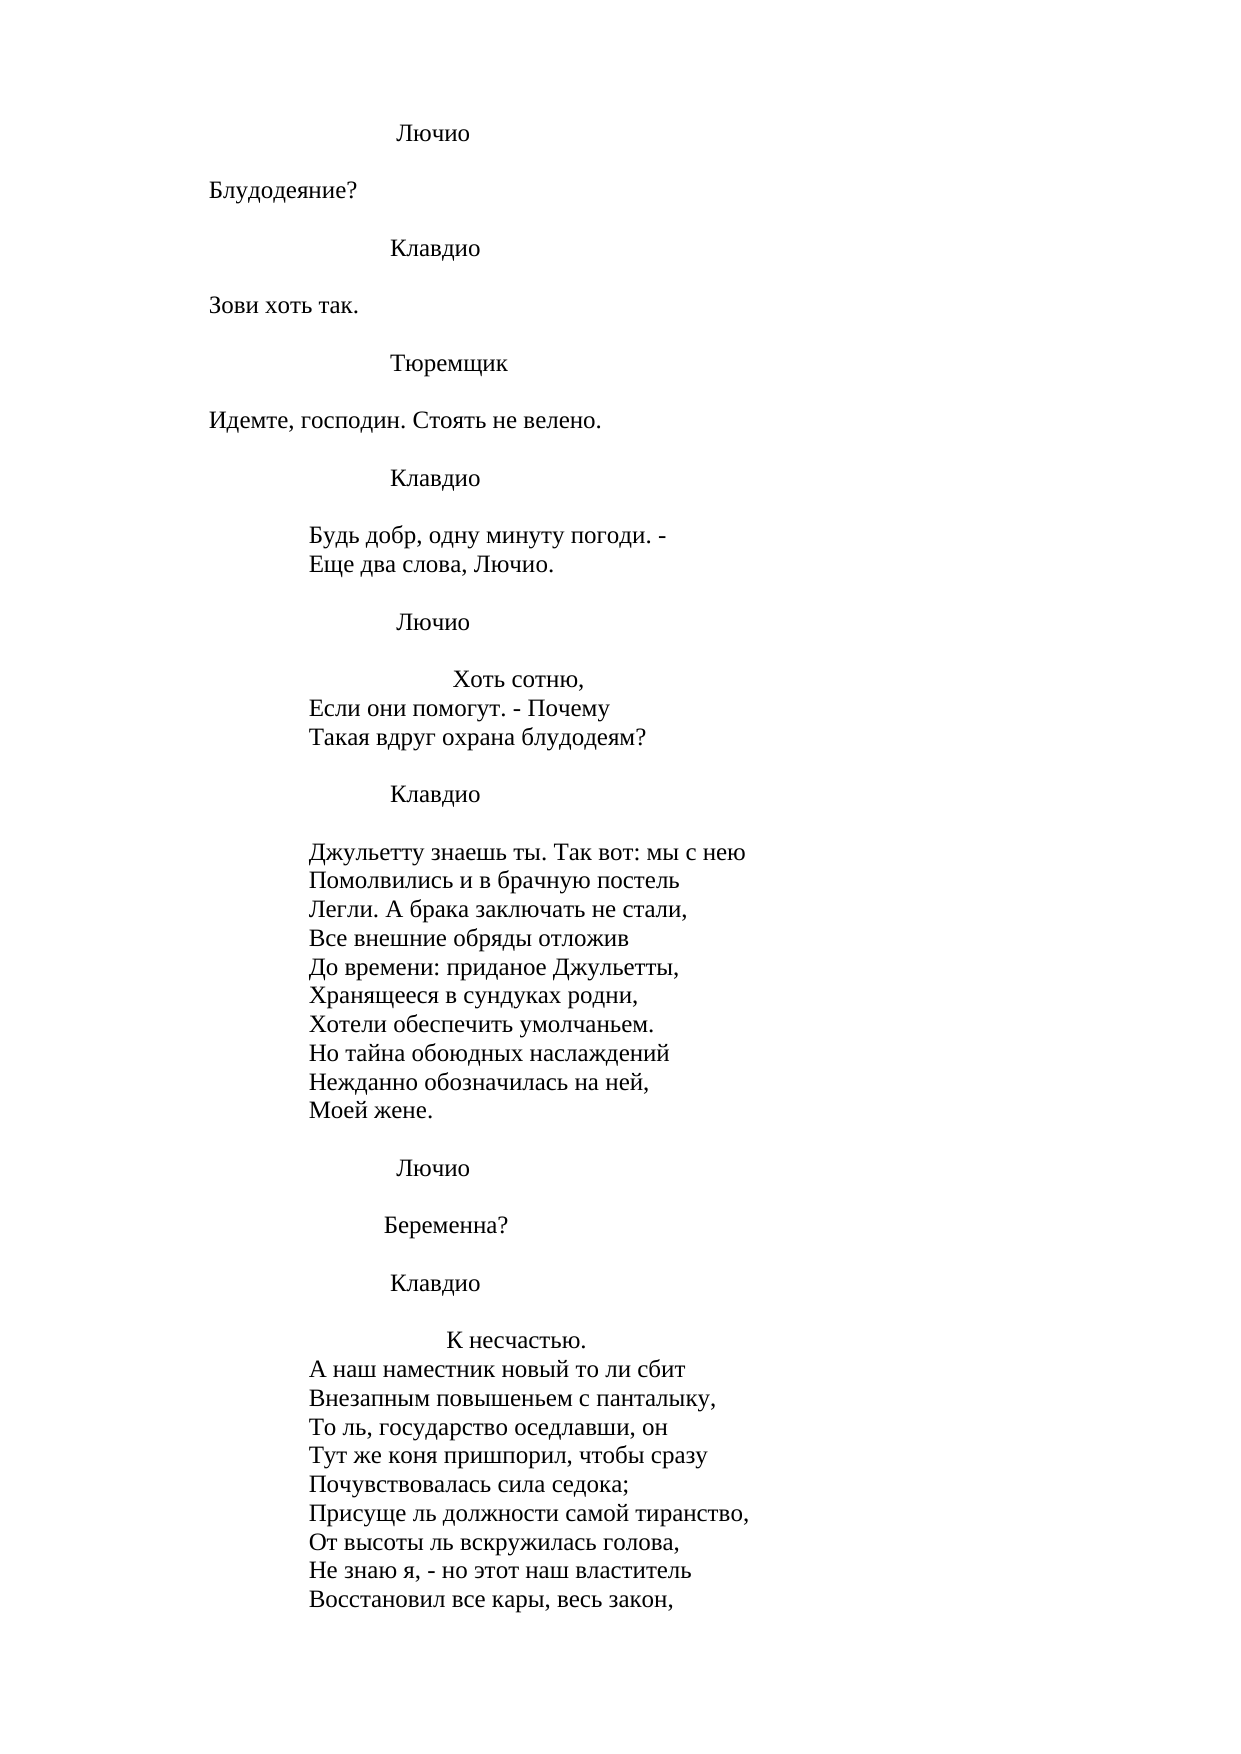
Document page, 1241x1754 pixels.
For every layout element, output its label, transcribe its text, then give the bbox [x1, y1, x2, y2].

text Клавдио [177, 233, 1152, 262]
text Хотели обеспечить умолчаньем. [177, 1009, 1152, 1038]
text Моей жене. [177, 1096, 1152, 1124]
text Джульетту знаешь ты. Так вот: мы с нею [177, 837, 1152, 866]
text Идемте, господин. Стоять не велено. [177, 406, 1152, 434]
text Беременна? [177, 1211, 1152, 1239]
text Все внешние обряды отложив [177, 923, 1152, 952]
text Такая вдруг охрана блудодеям? [177, 722, 1152, 751]
text Помолвились и в брачную постель [177, 866, 1152, 894]
text Еще два слова, Лючио. [177, 549, 1152, 578]
text Легли. А брака заключать не стали, [177, 894, 1152, 923]
text Клавдио [177, 1268, 1152, 1297]
text Блудодеяние? [177, 176, 1152, 204]
text Нежданно обозначилась на ней, [177, 1067, 1152, 1096]
text Лючио [177, 118, 1152, 147]
text Присуще ль должности самой тиранство, [177, 1498, 1152, 1527]
text Тут же коня пришпорил, чтобы сразу [177, 1441, 1152, 1469]
text Внезапным повышеньем с панталыку, [177, 1383, 1152, 1412]
text Лючио [177, 1153, 1152, 1182]
text До времени: приданое Джульетты, [177, 952, 1152, 981]
text Тюремщик [177, 348, 1152, 377]
text Восстановил все кары, весь закон, [177, 1584, 1152, 1613]
text Зови хоть так. [177, 291, 1152, 319]
text Не знаю я, - но этот наш властитель [177, 1556, 1152, 1584]
text Будь добр, одну минуту погоди. - [177, 521, 1152, 549]
text Хранящееся в сундуках родни, [177, 981, 1152, 1009]
text А наш наместник новый то ли сбит [177, 1354, 1152, 1383]
text Клавдио [177, 779, 1152, 808]
text Лючио [177, 607, 1152, 636]
text Клавдио [177, 463, 1152, 492]
text От высоты ль вскружилась голова, [177, 1527, 1152, 1556]
text Почувствовалась сила седока; [177, 1469, 1152, 1498]
text Но тайна обоюдных наслаждений [177, 1038, 1152, 1067]
text Если они помогут. - Почему [177, 693, 1152, 722]
text То ль, государство оседлавши, он [177, 1412, 1152, 1441]
text К несчастью. [177, 1326, 1152, 1354]
text Хоть сотню, [177, 664, 1152, 693]
